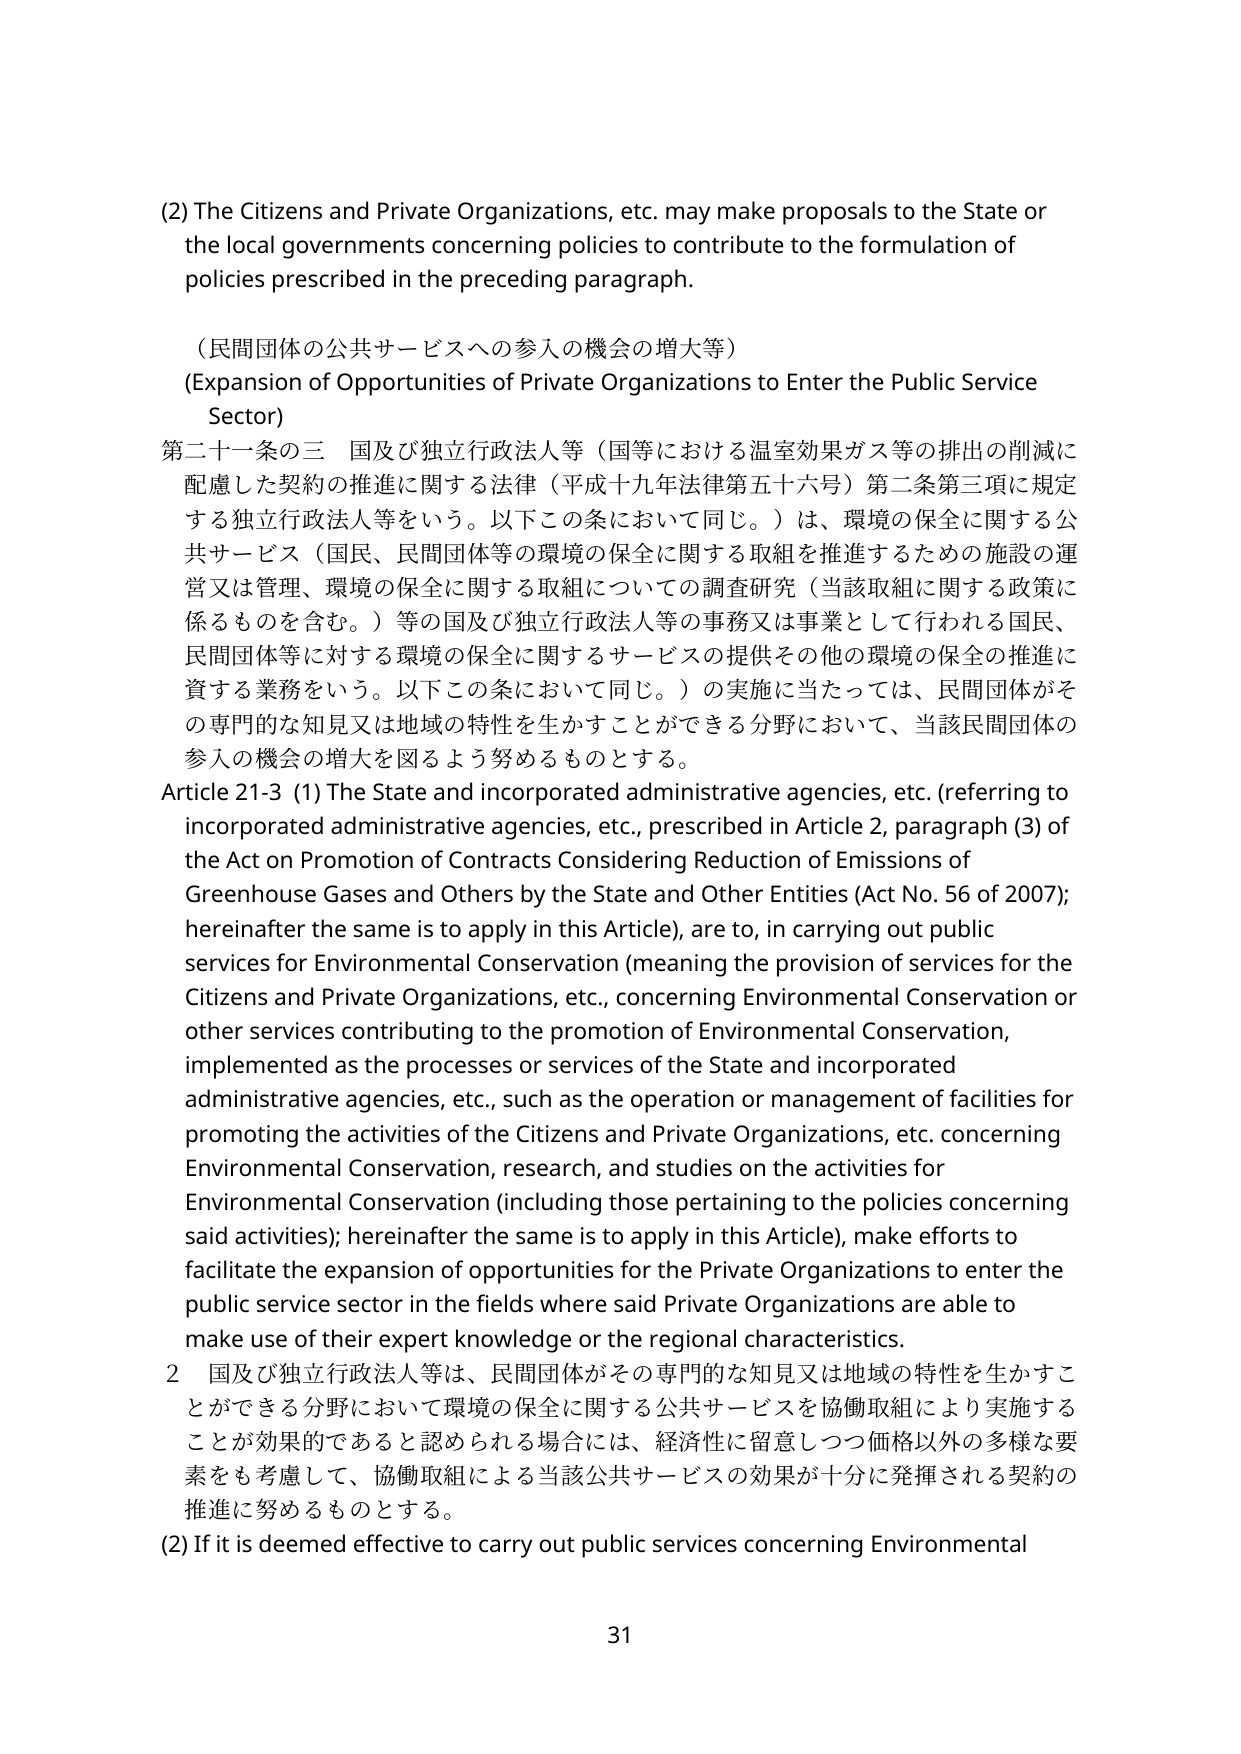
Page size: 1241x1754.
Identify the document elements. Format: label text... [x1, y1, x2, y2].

text （民間団体の公共サービスへの参入の機会の増大等） [184, 330, 1079, 364]
text (Expansion of Opportunities of Private Organizations to Enter the Public Service Sector) [184, 364, 1079, 433]
text Article 21-3 (1) The State and incorporated administrative agencies, etc. (referring to incorporated administrative agencies, etc., prescribed in Article 2, paragraph (3) of the Act on Promotion of Contracts Considering Reduction of Emissions of Greenhouse Gases and Others by the State and Other Entities (Act No. 56 of 2007); hereinafter the same is to apply in this Article), are to, in carrying out public services for Environmental Conservation (meaning the provision of services for the Citizens and Private Organizations, etc., concerning Environmental Conservation or other services contributing to the promotion of Environmental Conservation, implemented as the processes or services of the State and incorporated administrative agencies, etc., such as the operation or management of facilities for promoting the activities of the Citizens and Private Organizations, etc. concerning Environmental Conservation, research, and studies on the activities for Environmental Conservation (including those pertaining to the policies concerning said activities); hereinafter the same is to apply in this Article), make efforts to facilitate the expansion of opportunities for the Private Organizations to enter the public service sector in the fields where said Private Organizations are able to make use of their expert knowledge or the regional characteristics. [161, 774, 1079, 1355]
text 第二十一条の三 国及び独立行政法人等（国等における温室効果ガス等の排出の削減に配慮した契約の推進に関する法律（平成十九年法律第五十六号）第二条第三項に規定する独立行政法人等をいう。以下この条において同じ。）は、環境の保全に関する公共サービス（国民、民間団体等の環境の保全に関する取組を推進するための施設の運営又は管理、環境の保全に関する取組についての調査研究（当該取組に関する政策に係るものを含む。）等の国及び独立行政法人等の事務又は事業として行われる国民、民間団体等に対する環境の保全に関するサービスの提供その他の環境の保全の推進に資する業務をいう。以下この条において同じ。）の実施に当たっては、民間団体がその専門的な知見又は地域の特性を生かすことができる分野において、当該民間団体の参入の機会の増大を図るよう努めるものとする。 [161, 433, 1079, 774]
text (2) The Citizens and Private Organizations, etc. may make proposals to the State or the local governments concerning policies to contribute to the formulation of policies prescribed in the preceding paragraph. [161, 194, 1079, 296]
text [161, 1526, 1079, 1560]
text ２ 国及び独立行政法人等は、民間団体がその専門的な知見又は地域の特性を生かすことができる分野において環境の保全に関する公共サービスを協働取組により実施することが効果的であると認められる場合には、経済性に留意しつつ価格以外の多様な要素をも考慮して、協働取組による当該公共サービスの効果が十分に発揮される契約の推進に努めるものとする。 [161, 1355, 1079, 1526]
